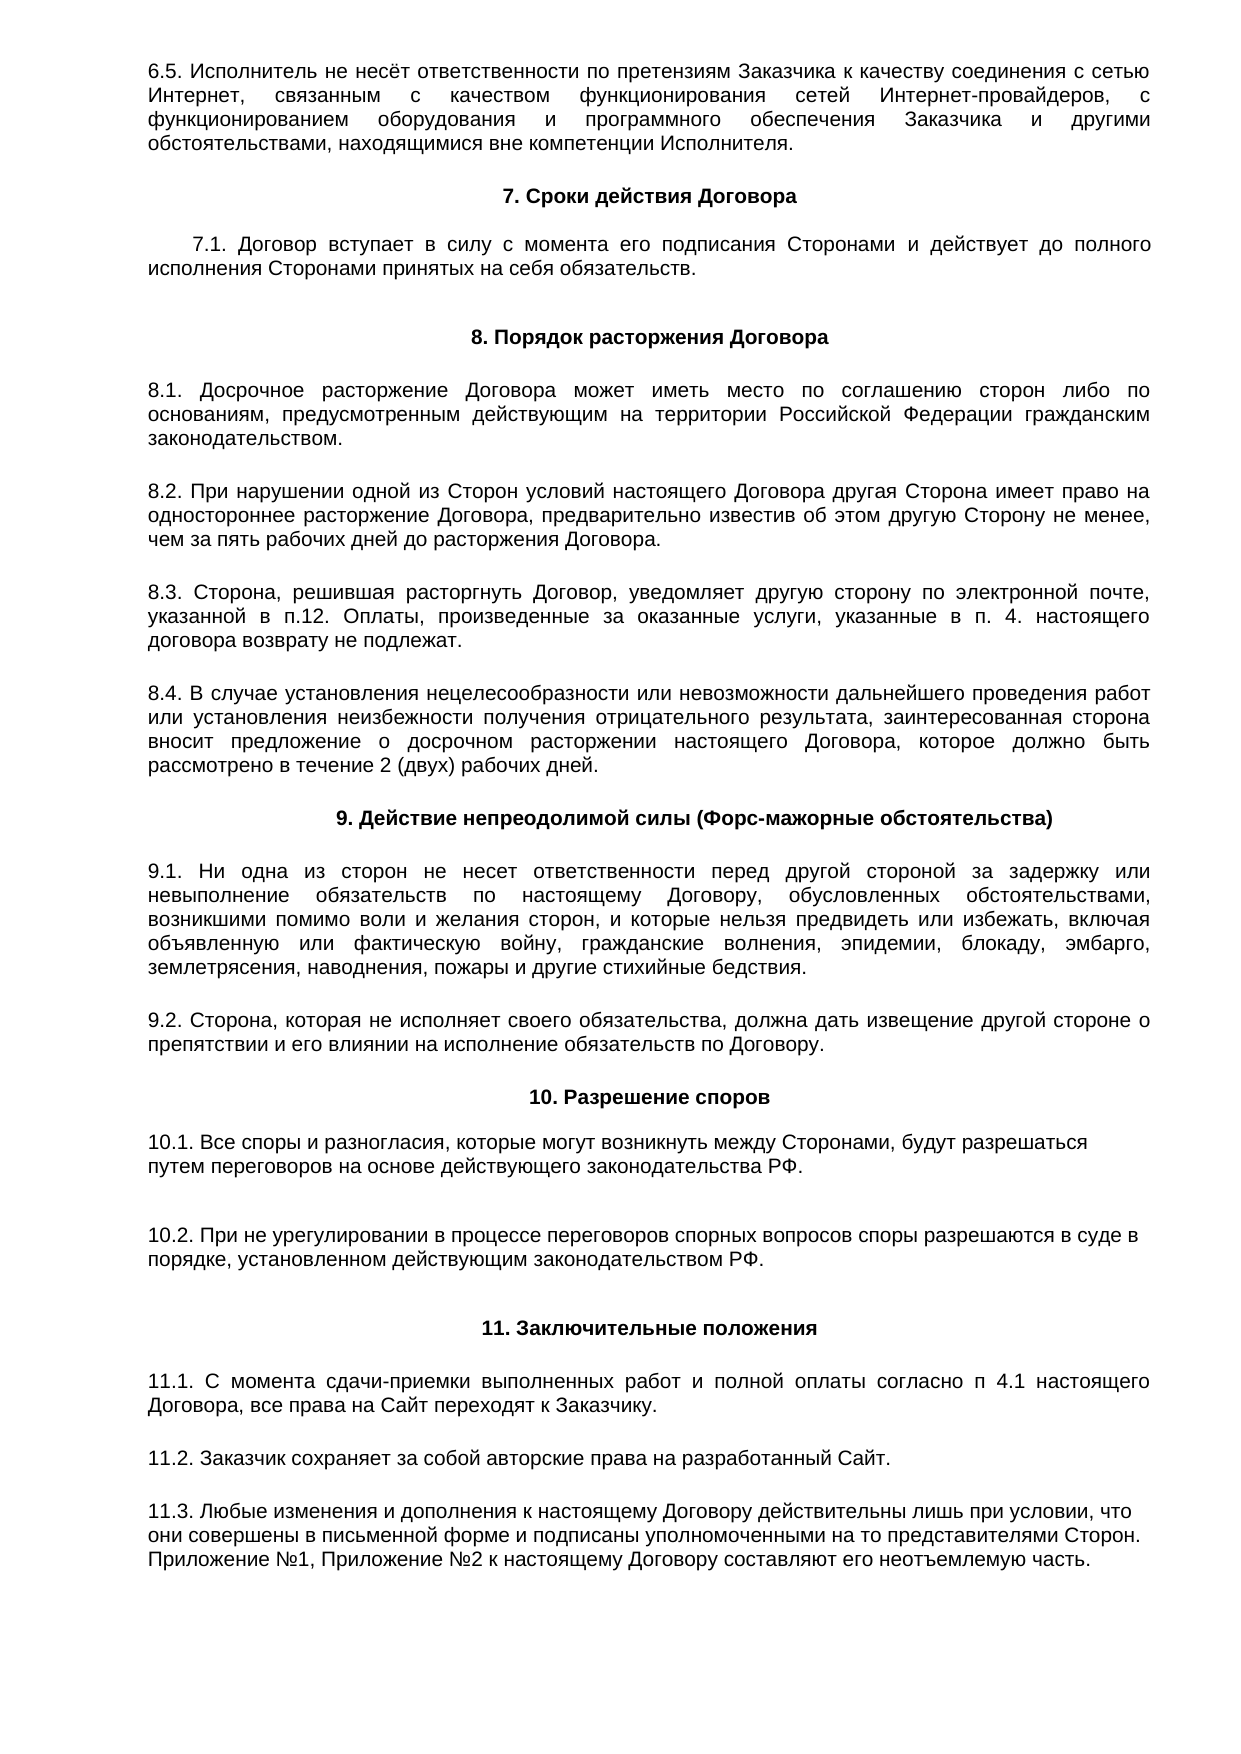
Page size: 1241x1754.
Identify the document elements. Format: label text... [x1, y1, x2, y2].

text 7.1. Договор вступает в силу с момента его подписания Сторонами и действует до полного исполнения Сторонами принятых на себя обязательств. [148, 232, 1152, 280]
text 9.2. Сторона, которая не исполняет своего обязательства, должна дать извещение другой стороне о препятствии и его влиянии на исполнение обязательств по Договору. [148, 1008, 1152, 1056]
subtitle 9. Действие непреодолимой силы (Форс-мажорные обстоятельства) [238, 806, 1152, 830]
text 11.1. С момента сдачи-приемки выполненных работ и полной оплаты согласно п 4.1 настоящего Договора, все права на Сайт переходят к Заказчику. [148, 1368, 1152, 1416]
text 8.3. Сторона, решившая расторгнуть Договор, уведомляет другую сторону по электронной почте, указанной в п.12. Оплаты, произведенные за оказанные услуги, указанные в п. 4. настоящего договора возврату не подлежат. [148, 580, 1152, 652]
text 10. Разрешение споров [148, 1085, 1152, 1109]
text 10.2. При не урегулировании в процессе переговоров спорных вопросов споры разрешаются в суде в порядке, установленном действующим законодательством РФ. [148, 1199, 1152, 1271]
text 8. Порядок расторжения Договора [148, 325, 1152, 349]
text 8.2. При нарушении одной из Сторон условий настоящего Договора другая Сторона имеет право на одностороннее расторжение Договора, предварительно известив об этом другую Сторону не менее, чем за пять рабочих дней до расторжения Договора. [148, 479, 1152, 551]
text 11.2. Заказчик сохраняет за собой авторские права на разработанный Сайт. [148, 1446, 1152, 1469]
text 11.3. Любые изменения и дополнения к настоящему Договору действительны лишь при условии, что они совершены в письменной форме и подписаны уполномоченными на то представителями Сторон. Приложение №1, Приложение №2 к настоящему Договору составляют его неотъемлемую часть. [148, 1499, 1152, 1571]
text 9.1. Ни одна из сторон не несет ответственности перед другой стороной за задержку или невыполнение обязательств по настоящему Договору, обусловленных обстоятельствами, возникшими помимо воли и желания сторон, и которые нельзя предвидеть или избежать, включая объявленную или фактическую войну, гражданские волнения, эпидемии, блокаду, эмбарго, землетрясения, наводнения, пожары и другие стихийные бедствия. [148, 859, 1152, 979]
text 11. Заключительные положения [148, 1315, 1152, 1339]
text 7. Сроки действия Договора [148, 184, 1152, 208]
text 6.5. Исполнитель не несёт ответственности по претензиям Заказчика к качеству соединения с сетью Интернет, связанным с качеством функционирования сетей Интернет-провайдеров, с функционированием оборудования и программного обеспечения Заказчика и другими обстоятельствами, находящимися вне компетенции Исполнителя. [148, 59, 1152, 155]
text 8.1. Досрочное расторжение Договора может иметь место по соглашению сторон либо по основаниям, предусмотренным действующим на территории Российской Федерации гражданским законодательством. [148, 378, 1152, 450]
text 8.4. В случае установления нецелесообразности или невозможности дальнейшего проведения работ или установления неизбежности получения отрицательного результата, заинтересованная сторона вносит предложение о досрочном расторжении настоящего Договора, которое должно быть рассмотрено в течение 2 (двух) рабочих дней. [148, 681, 1152, 777]
text 10.1. Все споры и разногласия, которые могут возникнуть между Сторонами, будут разрешаться путем переговоров на основе действующего законодательства РФ. [148, 1130, 1152, 1178]
